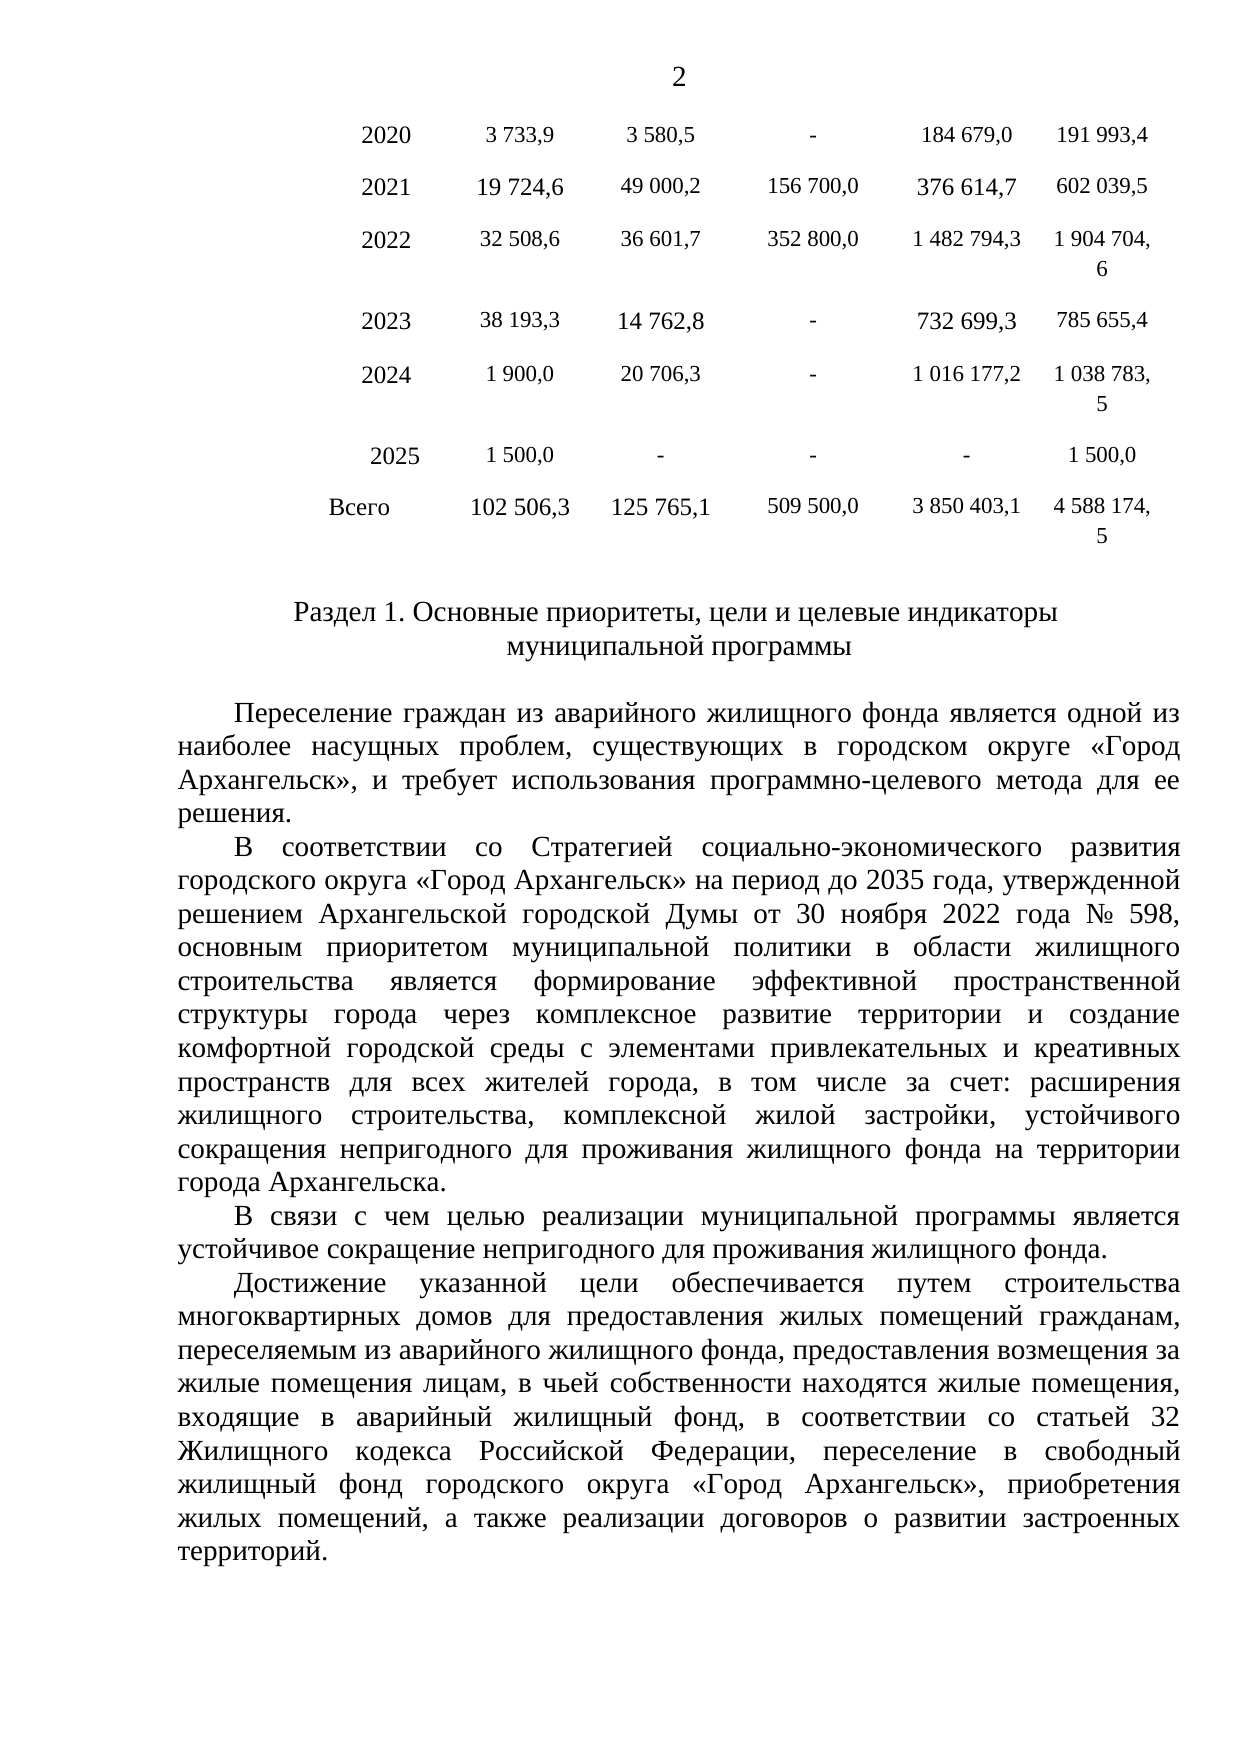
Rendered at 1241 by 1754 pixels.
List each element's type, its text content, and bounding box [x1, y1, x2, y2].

table_cell 32 508,6 [452, 225, 588, 306]
table_cell 1 038 783,5 [1041, 360, 1163, 441]
table_cell 19 724,6 [452, 172, 588, 225]
table_cell 184 679,0 [892, 121, 1041, 172]
text Достижение указанной цели обеспечивается путем строительства многоквартирных домов для предоставления жилых помещений гражданам, переселяемым из аварийного жилищного фонда, предоставления возмещения за жилые помещения лицам, в чьей собственности находятся жилые помещения, входящие в аварийный жилищный фонд, в соответствии со статьей 32 Жилищного кодекса Российской Федерации, переселение в свободный жилищный фонд городского округа «Город Архангельск», приобретения жилых помещений, а также реализации договоров о развитии застроенных территорий. [177, 1265, 1181, 1567]
table_cell 2020 [321, 121, 452, 172]
text В соответствии со Стратегией социально-экономического развития городского округа «Город Архангельск» на период до 2035 года, утвержденной решением Архангельской городской Думы от 30 ноября 2022 года № 598, основным приоритетом муниципальной политики в области жилищного строительства является формирование эффективной пространственной структуры города через комплексное развитие территории и создание комфортной городской среды с элементами привлекательных и креативных пространств для всех жителей города, в том числе за счет: расширения жилищного строительства, комплексной жилой застройки, устойчивого сокращения непригодного для проживания жилищного фонда на территории города Архангельска. [177, 829, 1181, 1198]
table_cell 14 762,8 [588, 306, 733, 360]
text Переселение граждан из аварийного жилищного фонда является одной из наиболее насущных проблем, существующих в городском округе «Город Архангельск», и требует использования программно-целевого метода для ее решения. [177, 695, 1181, 829]
table_cell 2023 [321, 306, 452, 360]
text В связи с чем целью реализации муниципальной программы является устойчивое сокращение непригодного для проживания жилищного фонда. [177, 1198, 1181, 1265]
table_cell 2025 [321, 441, 452, 492]
table_cell - [733, 360, 892, 441]
table_cell 376 614,7 [892, 172, 1041, 225]
table_cell - [733, 441, 892, 492]
table_cell 2021 [321, 172, 452, 225]
text Раздел 1. Основные приоритеты, цели и целевые индикаторы муниципальной программы [177, 594, 1181, 661]
table_cell - [733, 121, 892, 172]
table_cell 1 500,0 [1041, 441, 1163, 492]
table_cell 3 580,5 [588, 121, 733, 172]
table_cell 38 193,3 [452, 306, 588, 360]
table_cell - [733, 306, 892, 360]
table_cell - [892, 441, 1041, 492]
table_cell 1 500,0 [452, 441, 588, 492]
table_cell 1 482 794,3 [892, 225, 1041, 306]
table_cell 3 850 403,1 [892, 492, 1041, 594]
table_cell 785 655,4 [1041, 306, 1163, 360]
table_cell 36 601,7 [588, 225, 733, 306]
table_cell 49 000,2 [588, 172, 733, 225]
table_cell 352 800,0 [733, 225, 892, 306]
table_cell 102 506,3 [452, 492, 588, 594]
table_cell 20 706,3 [588, 360, 733, 441]
table_cell 732 699,3 [892, 306, 1041, 360]
table_cell 1 904 704,6 [1041, 225, 1163, 306]
table_cell 509 500,0 [733, 492, 892, 594]
table_cell 191 993,4 [1041, 121, 1163, 172]
table_cell - [588, 441, 733, 492]
table_cell 2024 [321, 360, 452, 441]
table_cell 1 900,0 [452, 360, 588, 441]
table_cell 602 039,5 [1041, 172, 1163, 225]
table_cell 125 765,1 [588, 492, 733, 594]
table_cell 2022 [321, 225, 452, 306]
table_cell 1 016 177,2 [892, 360, 1041, 441]
table_cell 156 700,0 [733, 172, 892, 225]
table_cell Всего [321, 492, 452, 594]
table_cell 4 588 174,5 [1041, 492, 1163, 594]
table_cell 3 733,9 [452, 121, 588, 172]
